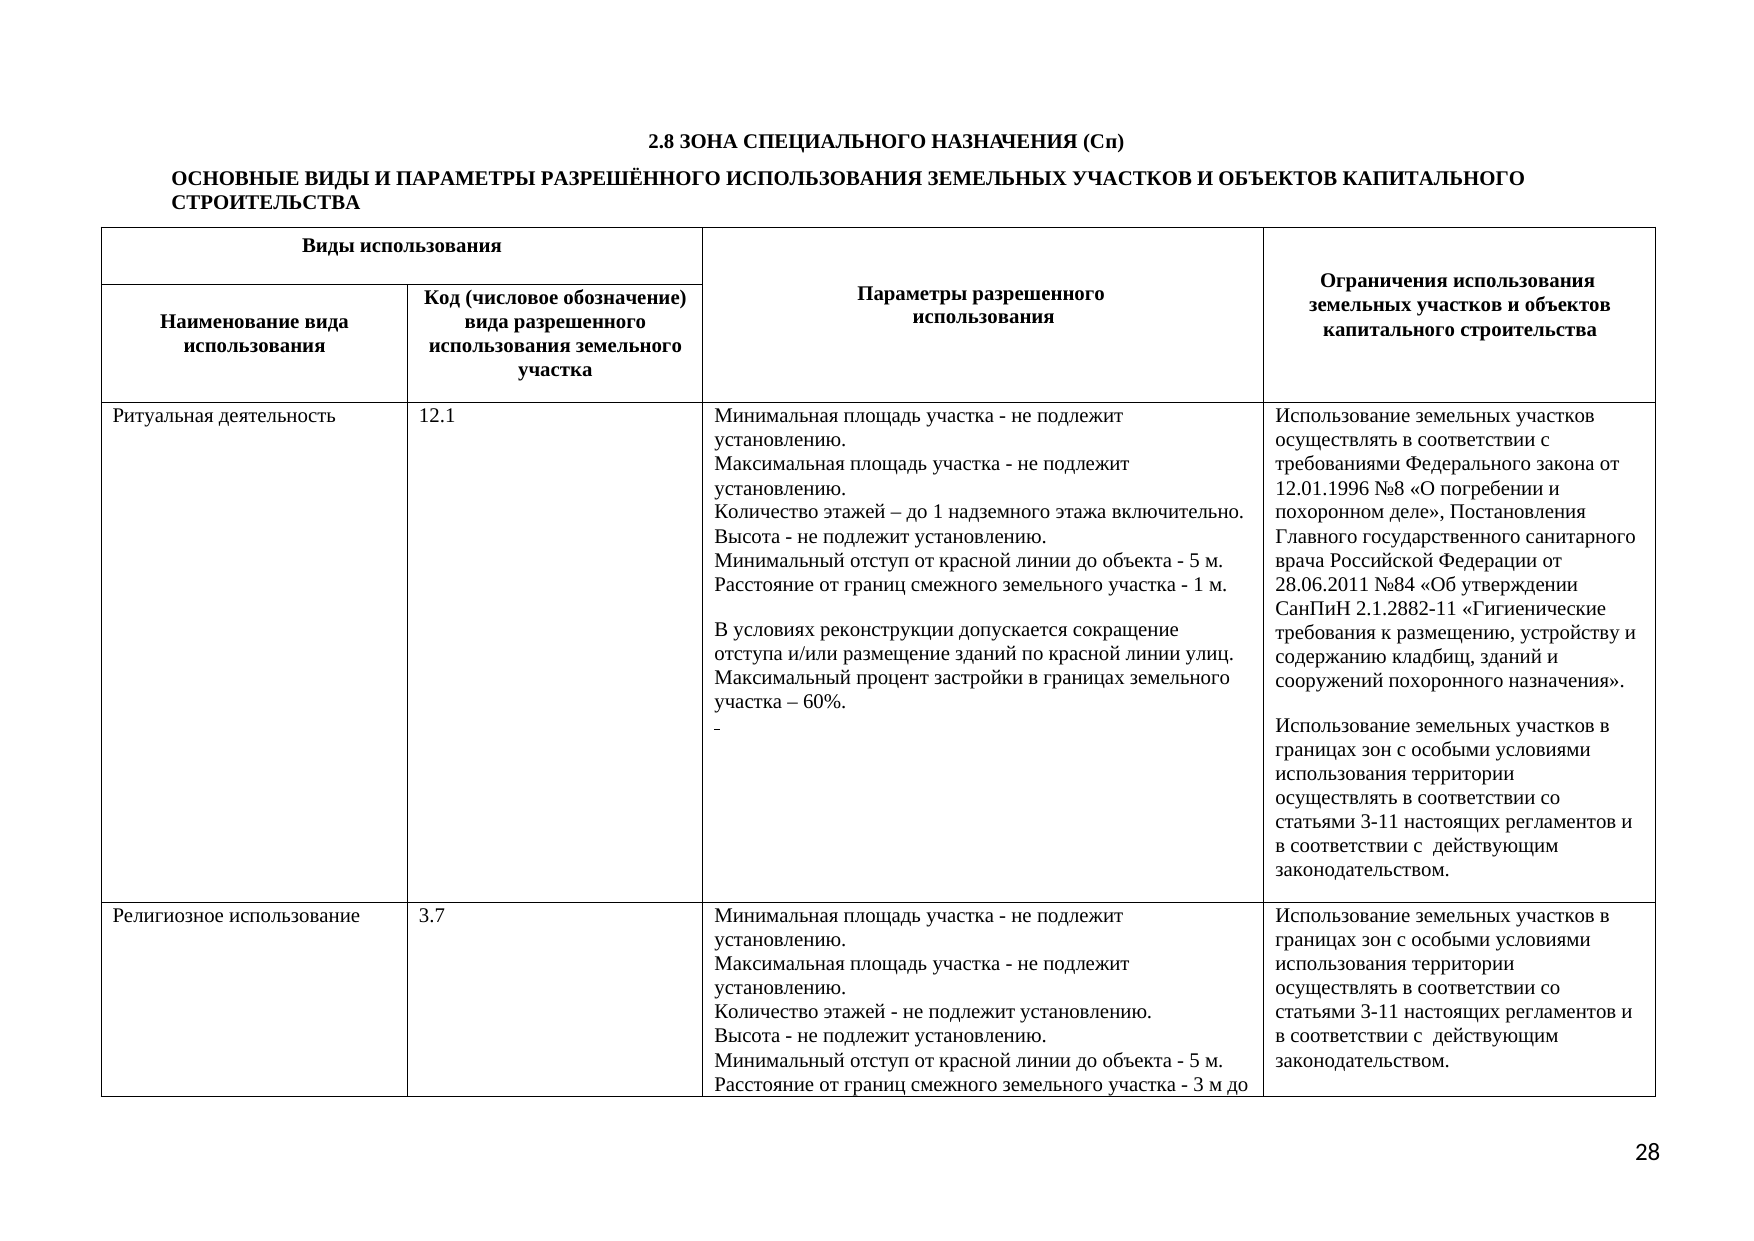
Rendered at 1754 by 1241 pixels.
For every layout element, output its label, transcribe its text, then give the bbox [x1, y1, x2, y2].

table_cell Код (числовое обозначение) вида разрешенного использования земельного участка [408, 285, 702, 402]
table_cell 12.1 [408, 403, 702, 902]
table_cell Использование земельных участков осуществлять в соответствии с требованиями Федерального закона от 12.01.1996 №8 «О погребении и похоронном деле», Постановления Главного государственного санитарного врача Российской Федерации от 28.06.2011 №84 «Об утверждении СанПиН 2.1.2882-11 «Гигиенические требования к размещению, устройству и содержанию кладбищ, зданий и сооружений похоронного назначения». Использование земельных участков в границах зон с особыми условиями использования территории осуществлять в соответствии со статьями 3-11 настоящих регламентов и в соответствии с действующим законодательством. [1264, 403, 1655, 902]
table_cell Религиозное использование [102, 903, 407, 1096]
table_header Ограничения использования земельных участков и объектов капитального строительства [1264, 228, 1655, 402]
table_cell Ритуальная деятельность [102, 403, 407, 902]
text ОСНОВНЫЕ ВИДЫ И ПАРАМЕТРЫ РАЗРЕШЁННОГО ИСПОЛЬЗОВАНИЯ ЗЕМЕЛЬНЫХ УЧАСТКОВ И ОБЪЕКТОВ КАПИТАЛЬНОГО СТРОИТЕЛЬСТВА [171, 166, 1660, 214]
table_header Виды использования [102, 228, 702, 284]
text 2.8 ЗОНА СПЕЦИАЛЬНОГО НАЗНАЧЕНИЯ (Сп) [112, 129, 1660, 153]
table_cell 3.7 [408, 903, 702, 1096]
table_cell Минимальная площадь участка - не подлежит установлению. Максимальная площадь участка - не подлежит установлению. Количество этажей – до 1 надземного этажа включительно. Высота - не подлежит установлению. Минимальный отступ от красной линии до объекта - 5 м. Расстояние от границ смежного земельного участка - 1 м. В условиях реконструкции допускается сокращение отступа и/или размещение зданий по красной линии улиц. Максимальный процент застройки в границах земельного участка – 60%. [703, 403, 1263, 902]
table_cell Наименование вида использования [102, 285, 407, 402]
table_header Параметры разрешенного использования [703, 228, 1263, 402]
